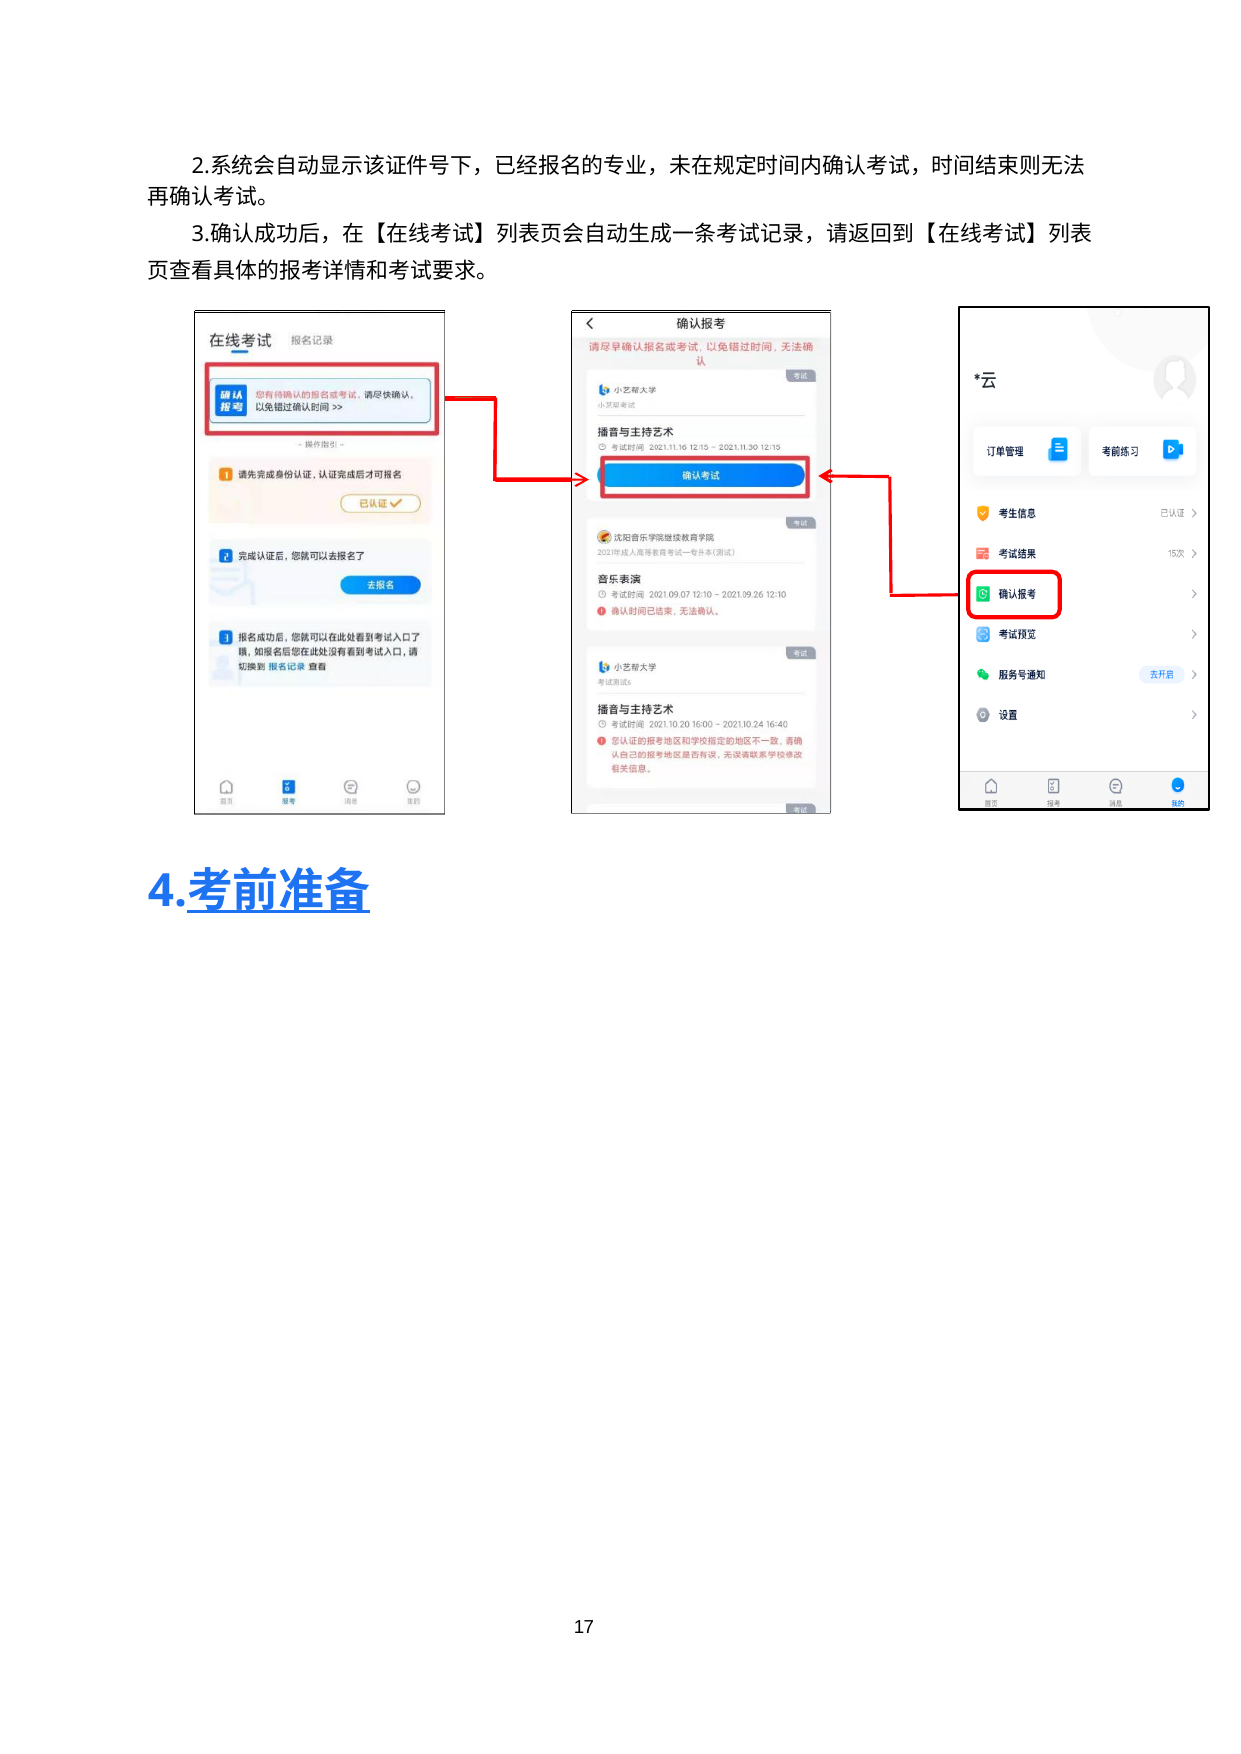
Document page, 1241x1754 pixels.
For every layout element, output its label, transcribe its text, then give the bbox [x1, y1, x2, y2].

subtitle 考前准备 [148, 853, 1093, 920]
picture [570, 310, 832, 814]
picture [193, 310, 445, 815]
text 3.确认成功后，在【在线考试】列表页会自动生成一条考试记录，请返回到【在线考试】列表页查看具体的报考详情和考试要求。 [148, 211, 1093, 286]
picture [960, 308, 1208, 808]
text 2.系统会自动显示该证件号下，已经报名的专业，未在规定时间内确认考试，时间结束则无法再确认考试。 [148, 148, 1093, 211]
